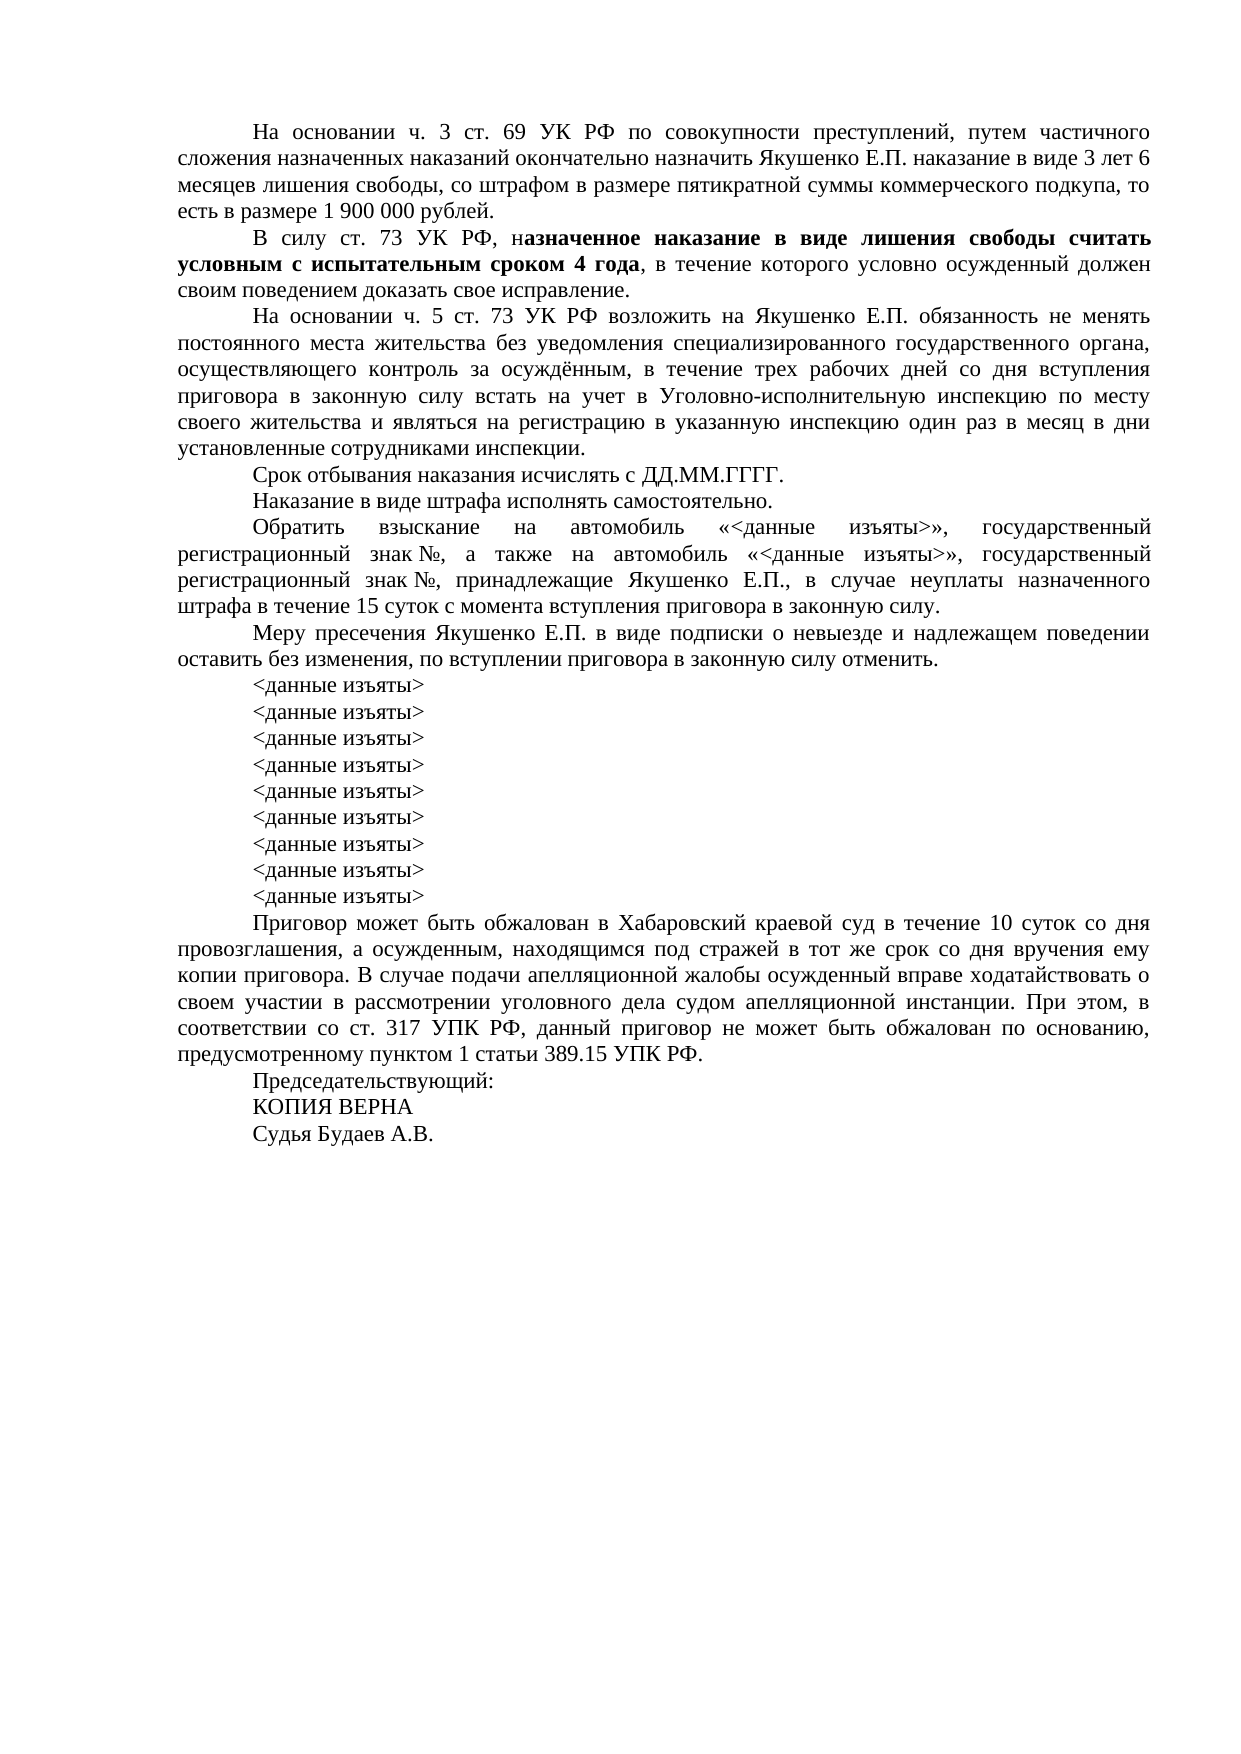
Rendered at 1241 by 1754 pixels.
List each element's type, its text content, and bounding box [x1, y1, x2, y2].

text <данные изъяты> [177, 856, 1152, 882]
text Судья Будаев А.В. [177, 1119, 1152, 1146]
text <данные изъяты> [177, 698, 1152, 724]
text Наказание в виде штрафа исполнять самостоятельно. [177, 487, 1152, 513]
text <данные изъяты> [177, 724, 1152, 751]
text На основании ч. 3 ст. 69 УК РФ по совокупности преступлений, путем частичного сложения назначенных наказаний окончательно назначить Якушенко Е.П. наказание в виде 3 лет 6 месяцев лишения свободы, со штрафом в размере пятикратной суммы коммерческого подкупа, то есть в размере 1 900 000 рублей. [177, 118, 1152, 223]
text <данные изъяты> [177, 777, 1152, 803]
text Обратить взыскание на автомобиль «<данные изъяты>», государственный регистрационный знак №, а также на автомобиль «<данные изъяты>», государственный регистрационный знак №, принадлежащие Якушенко Е.П., в случае неуплаты назначенного штрафа в течение 15 суток с момента вступления приговора в законную силу. [177, 513, 1152, 619]
text <данные изъяты> [177, 672, 1152, 698]
text Председательствующий: [177, 1067, 1152, 1093]
text Меру пресечения Якушенко Е.П. в виде подписки о невыезде и надлежащем поведении оставить без изменения, по вступлении приговора в законную силу отменить. [177, 619, 1152, 672]
text В силу ст. 73 УК РФ, назначенное наказание в виде лишения свободы считать условным с испытательным сроком 4 года, в течение которого условно осужденный должен своим поведением доказать свое исправление. [177, 223, 1152, 303]
text <данные изъяты> [177, 803, 1152, 830]
text <данные изъяты> [177, 751, 1152, 777]
text Приговор может быть обжалован в Хабаровский краевой суд в течение 10 суток со дня провозглашения, а осужденным, находящимся под стражей в тот же срок со дня вручения ему копии приговора. В случае подачи апелляционной жалобы осужденный вправе ходатайствовать о своем участии в рассмотрении уголовного дела судом апелляционной инстанции. При этом, в соответствии со ст. 317 УПК РФ, данный приговор не может быть обжалован по основанию, предусмотренному пунктом 1 статьи 389.15 УПК РФ. [177, 909, 1152, 1067]
text Срок отбывания наказания исчислять с ДД.ММ.ГГГГ. [177, 461, 1152, 487]
text КОПИЯ ВЕРНА [177, 1093, 1152, 1119]
text <данные изъяты> [177, 830, 1152, 856]
text На основании ч. 5 ст. 73 УК РФ возложить на Якушенко Е.П. обязанность не менять постоянного места жительства без уведомления специализированного государственного органа, осуществляющего контроль за осуждённым, в течение трех рабочих дней со дня вступления приговора в законную силу встать на учет в Уголовно-исполнительную инспекцию по месту своего жительства и являться на регистрацию в указанную инспекцию один раз в месяц в дни установленные сотрудниками инспекции. [177, 303, 1152, 461]
text <данные изъяты> [177, 882, 1152, 909]
